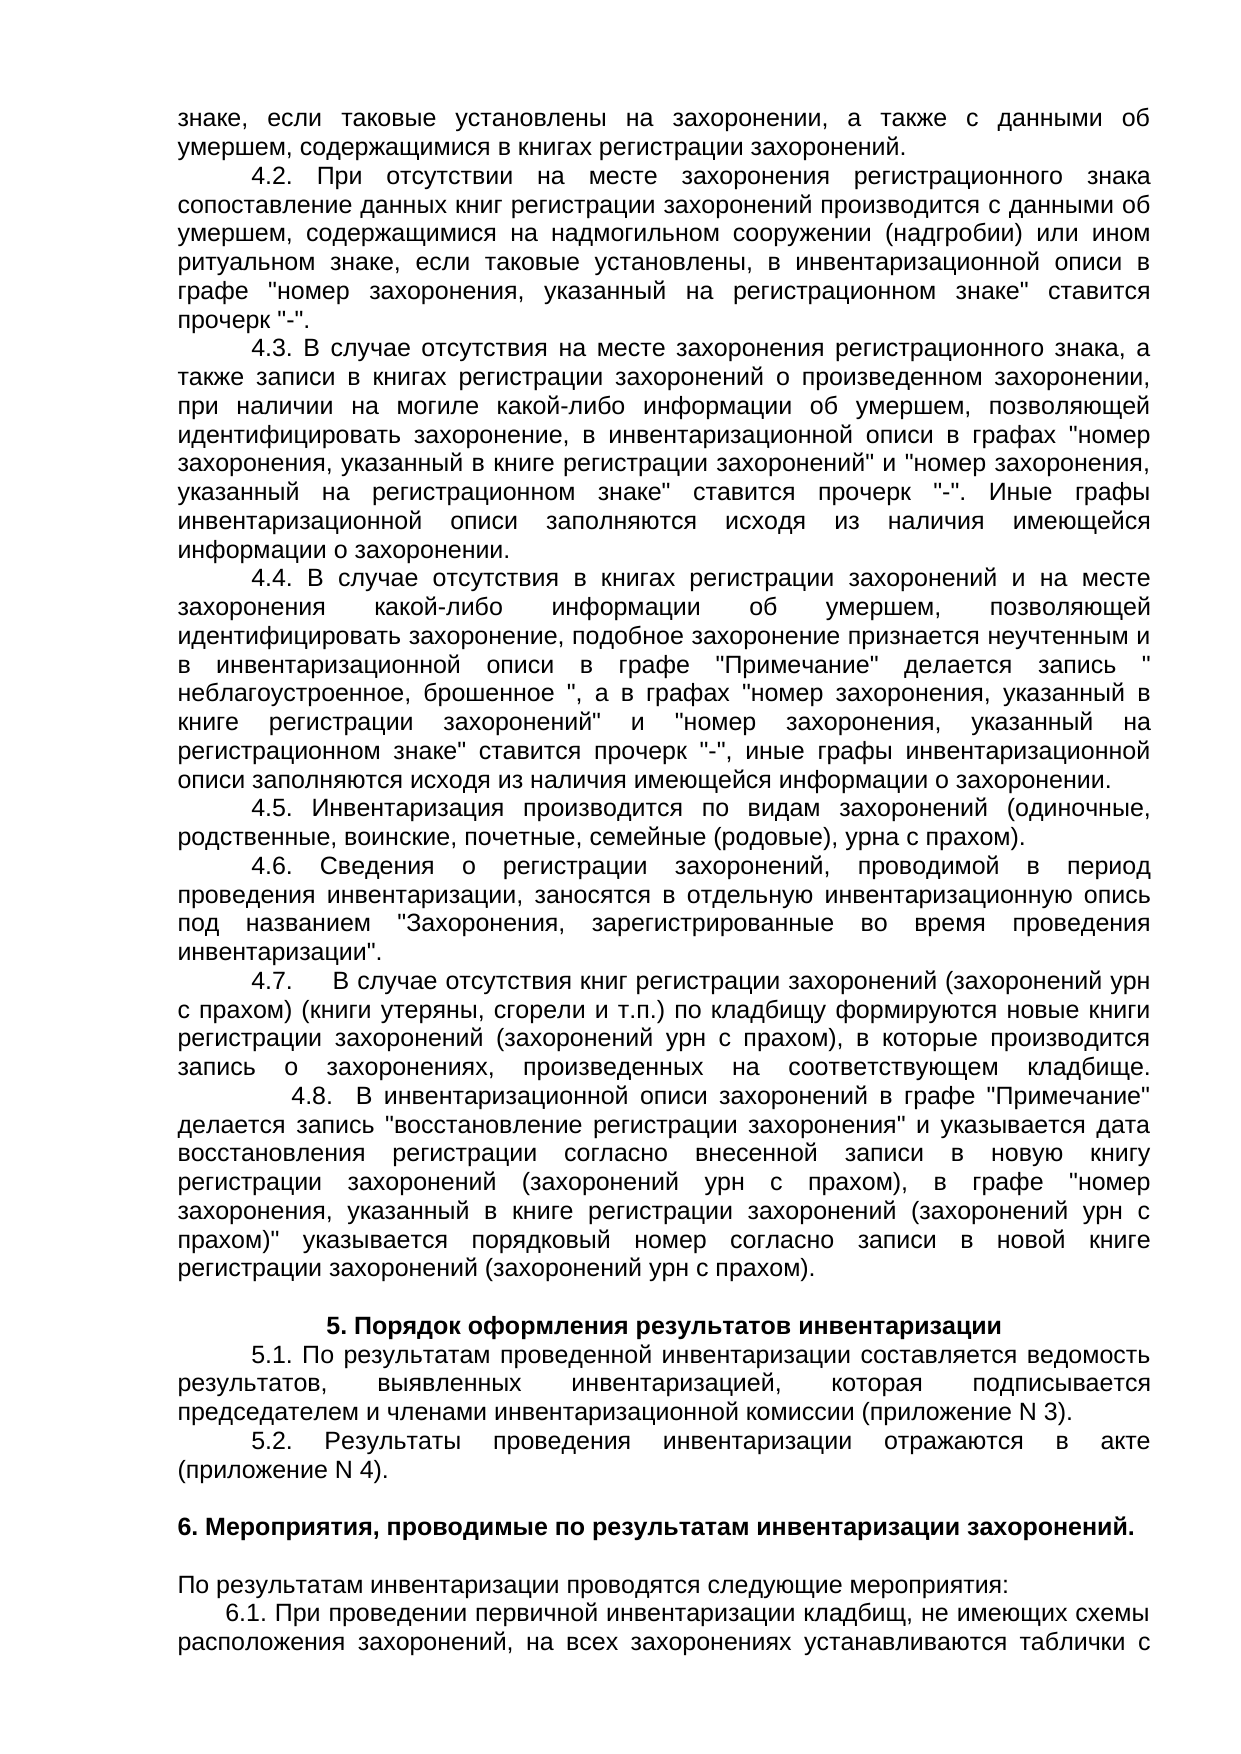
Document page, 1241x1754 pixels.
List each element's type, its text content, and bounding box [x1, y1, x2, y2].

text 4.7. В случае отсутствия книг регистрации захоронений (захоронений урн с прахом) (книги утеряны, сгорели и т.п.) по кладбищу формируются новые книги регистрации захоронений (захоронений урн с прахом), в которые производится запись о захоронениях, произведенных на соответствующем кладбище. 4.8. В инвентаризационной описи захоронений в графе "Примечание" делается запись "восстановление регистрации захоронения" и указывается дата восстановления регистрации согласно внесенной записи в новую книгу регистрации захоронений (захоронений урн с прахом), в графе "номер захоронения, указанный в книге регистрации захоронений (захоронений урн с прахом)" указывается порядковый номер согласно записи в новой книге регистрации захоронений (захоронений урн с прахом). [177, 966, 1152, 1282]
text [177, 103, 1152, 161]
text 4.5. Инвентаризация производится по видам захоронений (одиночные, родственные, воинские, почетные, семейные (родовые), урна с прахом). [177, 793, 1152, 851]
text 4.4. В случае отсутствия в книгах регистрации захоронений и на месте захоронения какой-либо информации об умершем, позволяющей идентифицировать захоронение, подобное захоронение признается неучтенным и в инвентаризационной описи в графе "Примечание" делается запись " неблагоустроенное, брошенное ", а в графах "номер захоронения, указанный в книге регистрации захоронений" и "номер захоронения, указанный на регистрационном знаке" ставится прочерк "-", иные графы инвентаризационной описи заполняются исходя из наличия имеющейся информации о захоронении. [177, 563, 1152, 793]
text 5.2. Результаты проведения инвентаризации отражаются в акте (приложение N 4). [177, 1426, 1152, 1483]
text 4.6. Сведения о регистрации захоронений, проводимой в период проведения инвентаризации, заносятся в отдельную инвентаризационную опись под названием "Захоронения, зарегистрированные во время проведения инвентаризации". [177, 851, 1152, 966]
text 6. Мероприятия, проводимые по результатам инвентаризации захоронений. [177, 1512, 1152, 1541]
text 5. Порядок оформления результатов инвентаризации [177, 1311, 1152, 1340]
text 5.1. По результатам проведенной инвентаризации составляется ведомость результатов, выявленных инвентаризацией, которая подписывается председателем и членами инвентаризационной комиссии (приложение N 3). [177, 1340, 1152, 1426]
text 4.3. В случае отсутствия на месте захоронения регистрационного знака, а также записи в книгах регистрации захоронений о произведенном захоронении, при наличии на могиле какой-либо информации об умершем, позволяющей идентифицировать захоронение, в инвентаризационной описи в графах "номер захоронения, указанный в книге регистрации захоронений" и "номер захоронения, указанный на регистрационном знаке" ставится прочерк "-". Иные графы инвентаризационной описи заполняются исходя из наличия имеющейся информации о захоронении. [177, 333, 1152, 563]
text 4.2. При отсутствии на месте захоронения регистрационного знака сопоставление данных книг регистрации захоронений производится с данными об умершем, содержащимися на надмогильном сооружении (надгробии) или ином ритуальном знаке, если таковые установлены, в инвентаризационной описи в графе "номер захоронения, указанный на регистрационном знаке" ставится прочерк "-". [177, 161, 1152, 333]
text По результатам инвентаризации проводятся следующие мероприятия: [177, 1570, 1152, 1598]
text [177, 1598, 1152, 1656]
